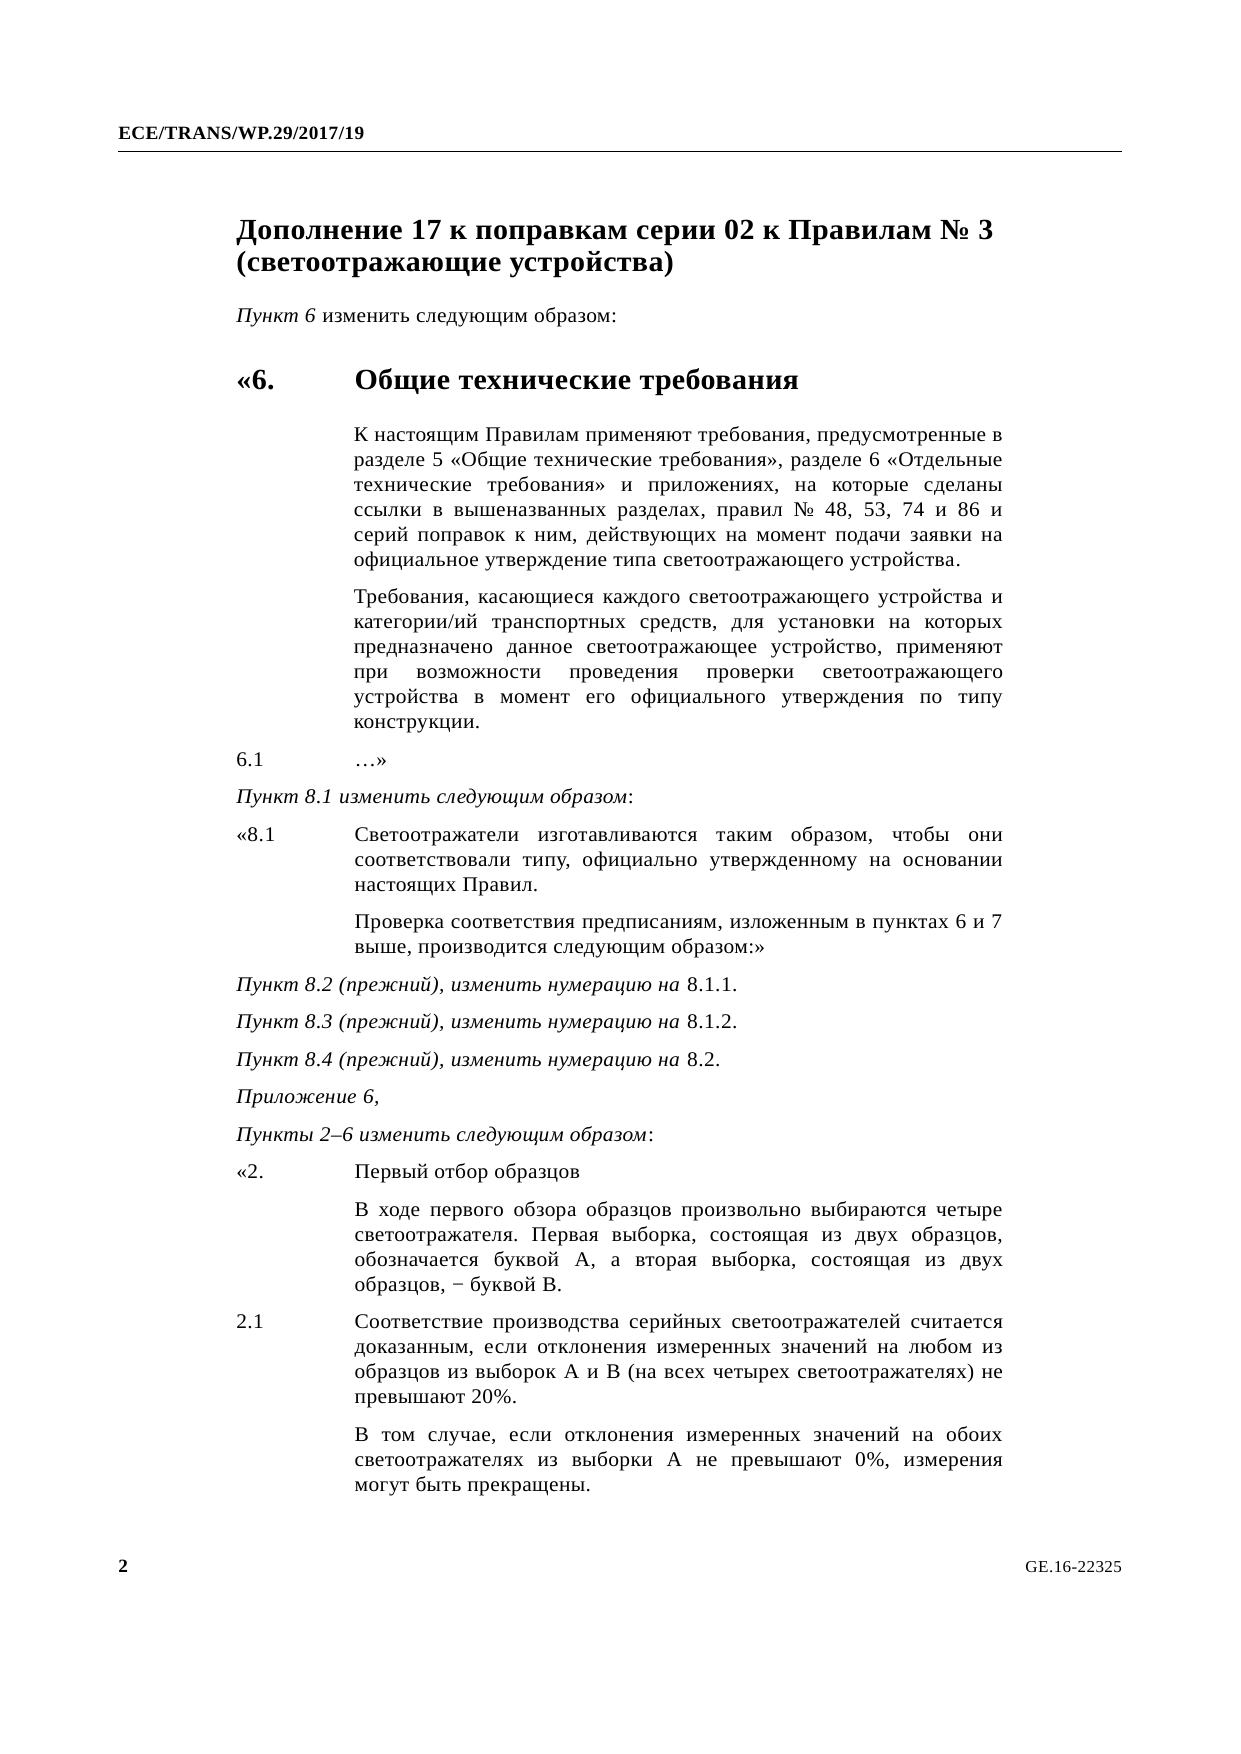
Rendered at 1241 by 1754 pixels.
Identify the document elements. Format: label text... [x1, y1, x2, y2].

text Пункт 8.1 изменить следующим образом: [236, 783, 1004, 808]
text Пункт 8.4 (прежний), изменить нумерацию на 8.2. [236, 1046, 1004, 1071]
text Пункт 8.3 (прежний), изменить нумерацию на 8.1.2. [236, 1008, 1004, 1033]
text 2.1 Соответствие производства серийных светоотражателей считается доказанным, если отклонения измеренных значений на любом из образцов из выборок A и B (на всех четырех светоотражателях) не превышают 20%. [236, 1308, 1004, 1408]
text В ходе первого обзора образцов произвольно выбираются четыре светоотражателя. Первая выборка, состоящая из двух образцов, обозначается буквой A, а вторая выборка, состоящая из двух образцов, − буквой B. [236, 1196, 1004, 1296]
text Пункт 8.2 (прежний), изменить нумерацию на 8.1.1. [236, 971, 1004, 996]
text В том случае, если отклонения измеренных значений на обоих светоотражателях из выборки А не превышают 0%, измерения могут быть прекращены. [236, 1421, 1004, 1496]
text Дополнение 17 к поправкам серии 02 к Правилам № 3 (светоотражающие устройства) [118, 215, 1004, 277]
text К настоящим Правилам применяют требования, предусмотренные в разделе 5 «Общие технические требования», разделе 6 «Отдельные технические требования» и приложениях, на которые сделаны ссылки в вышеназванных разделах, правил № 48, 53, 74 и 86 и серий поправок к ним, действующих на момент подачи заявки на официальное утверждение типа светоотражающего устройства. [265, 421, 1004, 571]
text «2. Первый отбор образцов [236, 1158, 1004, 1183]
text Проверка соответствия предписаниям, изложенным в пунктах 6 и 7 выше, производится следующим образом:» [236, 908, 1004, 958]
text 6.1 …» [236, 746, 1004, 771]
text Приложение 6, [236, 1083, 1004, 1108]
text «6. Общие технические требования [118, 365, 1004, 396]
text Пункты 2–6 изменить следующим образом: [236, 1121, 1004, 1146]
text Требования, касающиеся каждого светоотражающего устройства и категории/ий транспортных средств, для установки на которых предназначено данное светоотражающее устройство, применяют при возможности проведения проверки светоотражающего устройства в момент его официального утверждения по типу конструкции. [265, 583, 1004, 733]
text «8.1 Светоотражатели изготавливаются таким образом, чтобы они соответствовали типу, официально утвержденному на основании настоящих Правил. [236, 821, 1004, 896]
text Пункт 6 изменить следующим образом: [236, 302, 1004, 327]
